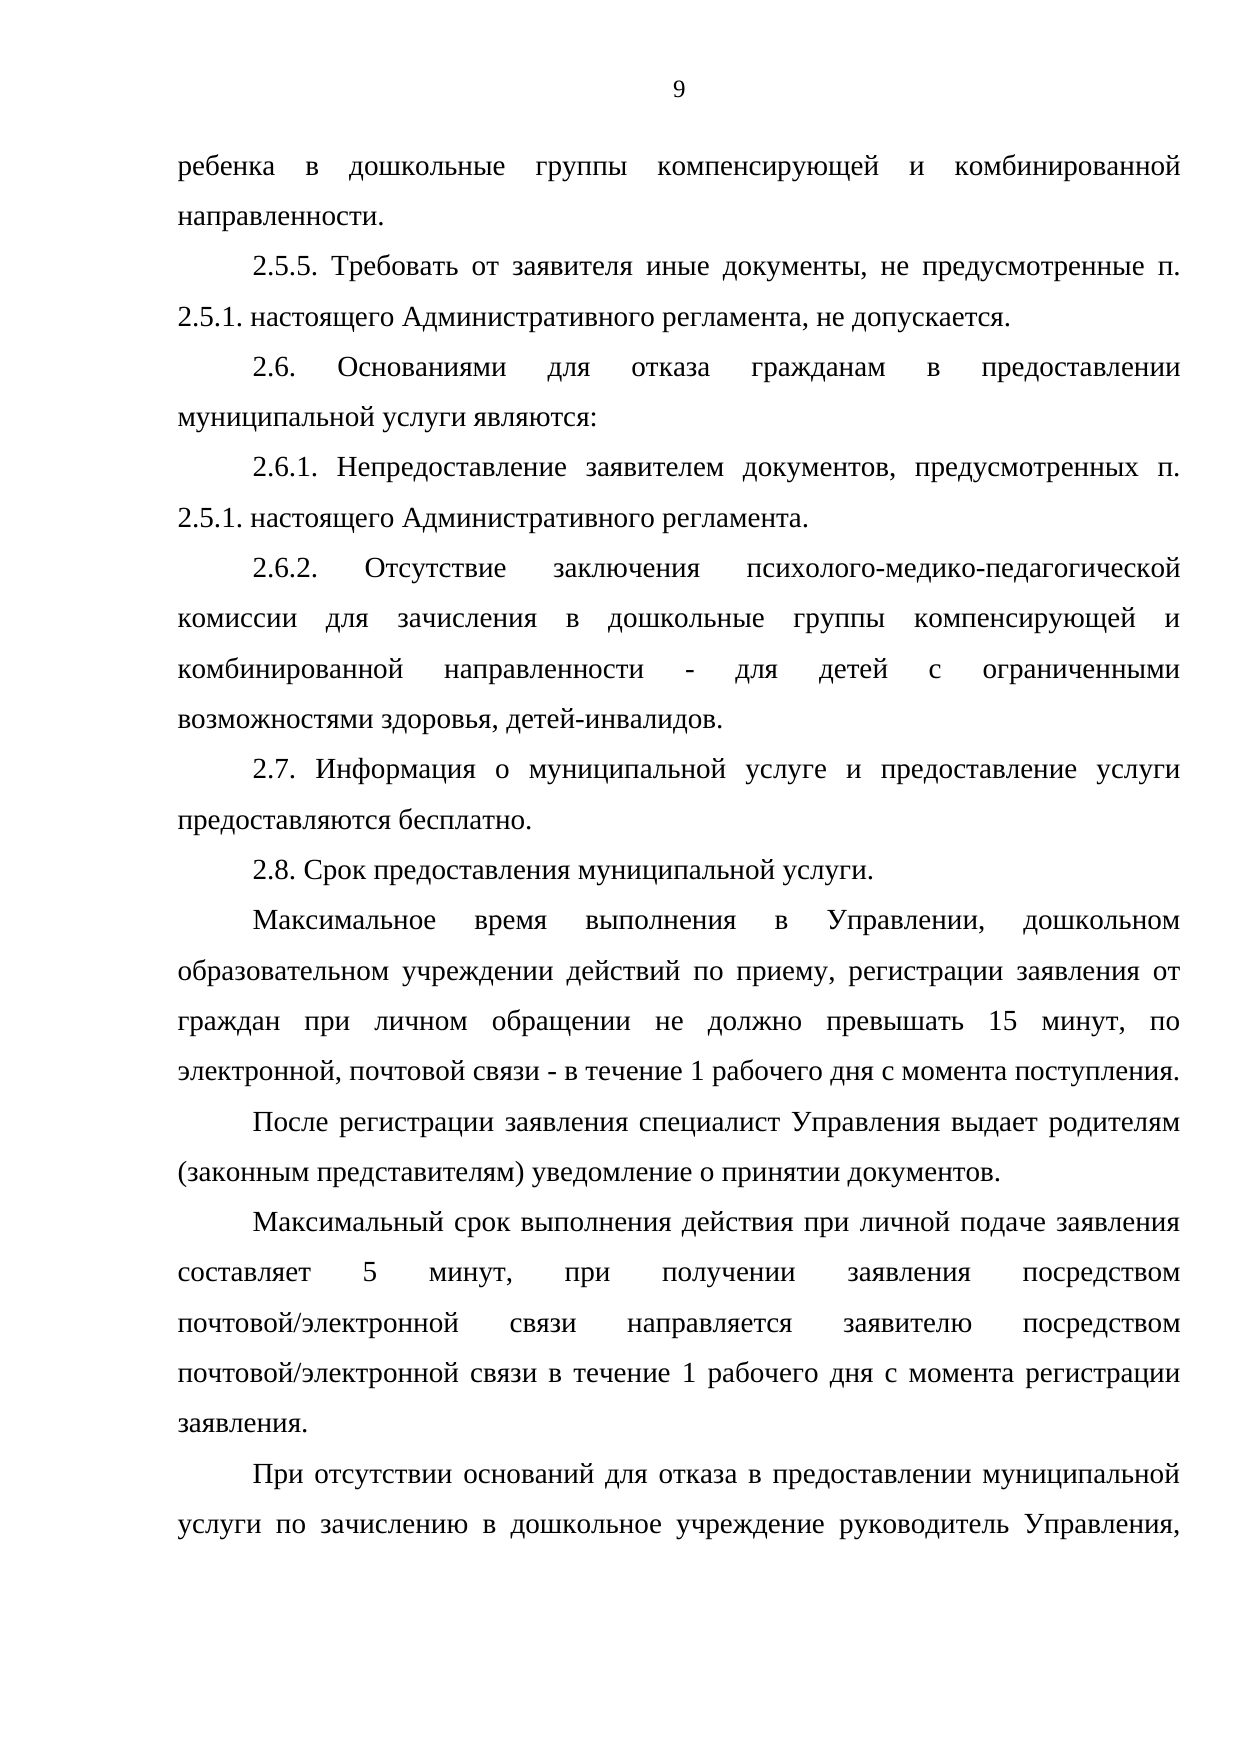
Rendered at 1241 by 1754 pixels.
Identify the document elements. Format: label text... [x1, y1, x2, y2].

text 2.8. Срок предоставления муниципальной услуги. [177, 852, 1181, 886]
text После регистрации заявления специалист Управления выдает родителям (законным представителям) уведомление о принятии документов. [177, 1104, 1181, 1187]
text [177, 148, 1181, 232]
text 2.6.2. Отсутствие заключения психолого-медико-педагогической комиссии для зачисления в дошкольные группы компенсирующей и комбинированной направленности - для детей с ограниченными возможностями здоровья, детей-инвалидов. [177, 550, 1181, 735]
text 2.5.5. Требовать от заявителя иные документы, не предусмотренные п. 2.5.1. настоящего Административного регламента, не допускается. [177, 248, 1181, 332]
text Максимальный срок выполнения действия при личной подаче заявления составляет 5 минут, при получении заявления посредством почтовой/электронной связи направляется заявителю посредством почтовой/электронной связи в течение 1 рабочего дня с момента регистрации заявления. [177, 1204, 1181, 1439]
text 2.7. Информация о муниципальной услуге и предоставление услуги предоставляются бесплатно. [177, 751, 1181, 835]
text Максимальное время выполнения в Управлении, дошкольном образовательном учреждении действий по приему, регистрации заявления от граждан при личном обращении не должно превышать 15 минут, по электронной, почтовой связи - в течение 1 рабочего дня с момента поступления. [177, 902, 1181, 1087]
text 2.6.1. Непредоставление заявителем документов, предусмотренных п. 2.5.1. настоящего Административного регламента. [177, 449, 1181, 533]
text 2.6. Основаниями для отказа гражданам в предоставлении муниципальной услуги являются: [177, 349, 1181, 433]
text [177, 1456, 1181, 1540]
